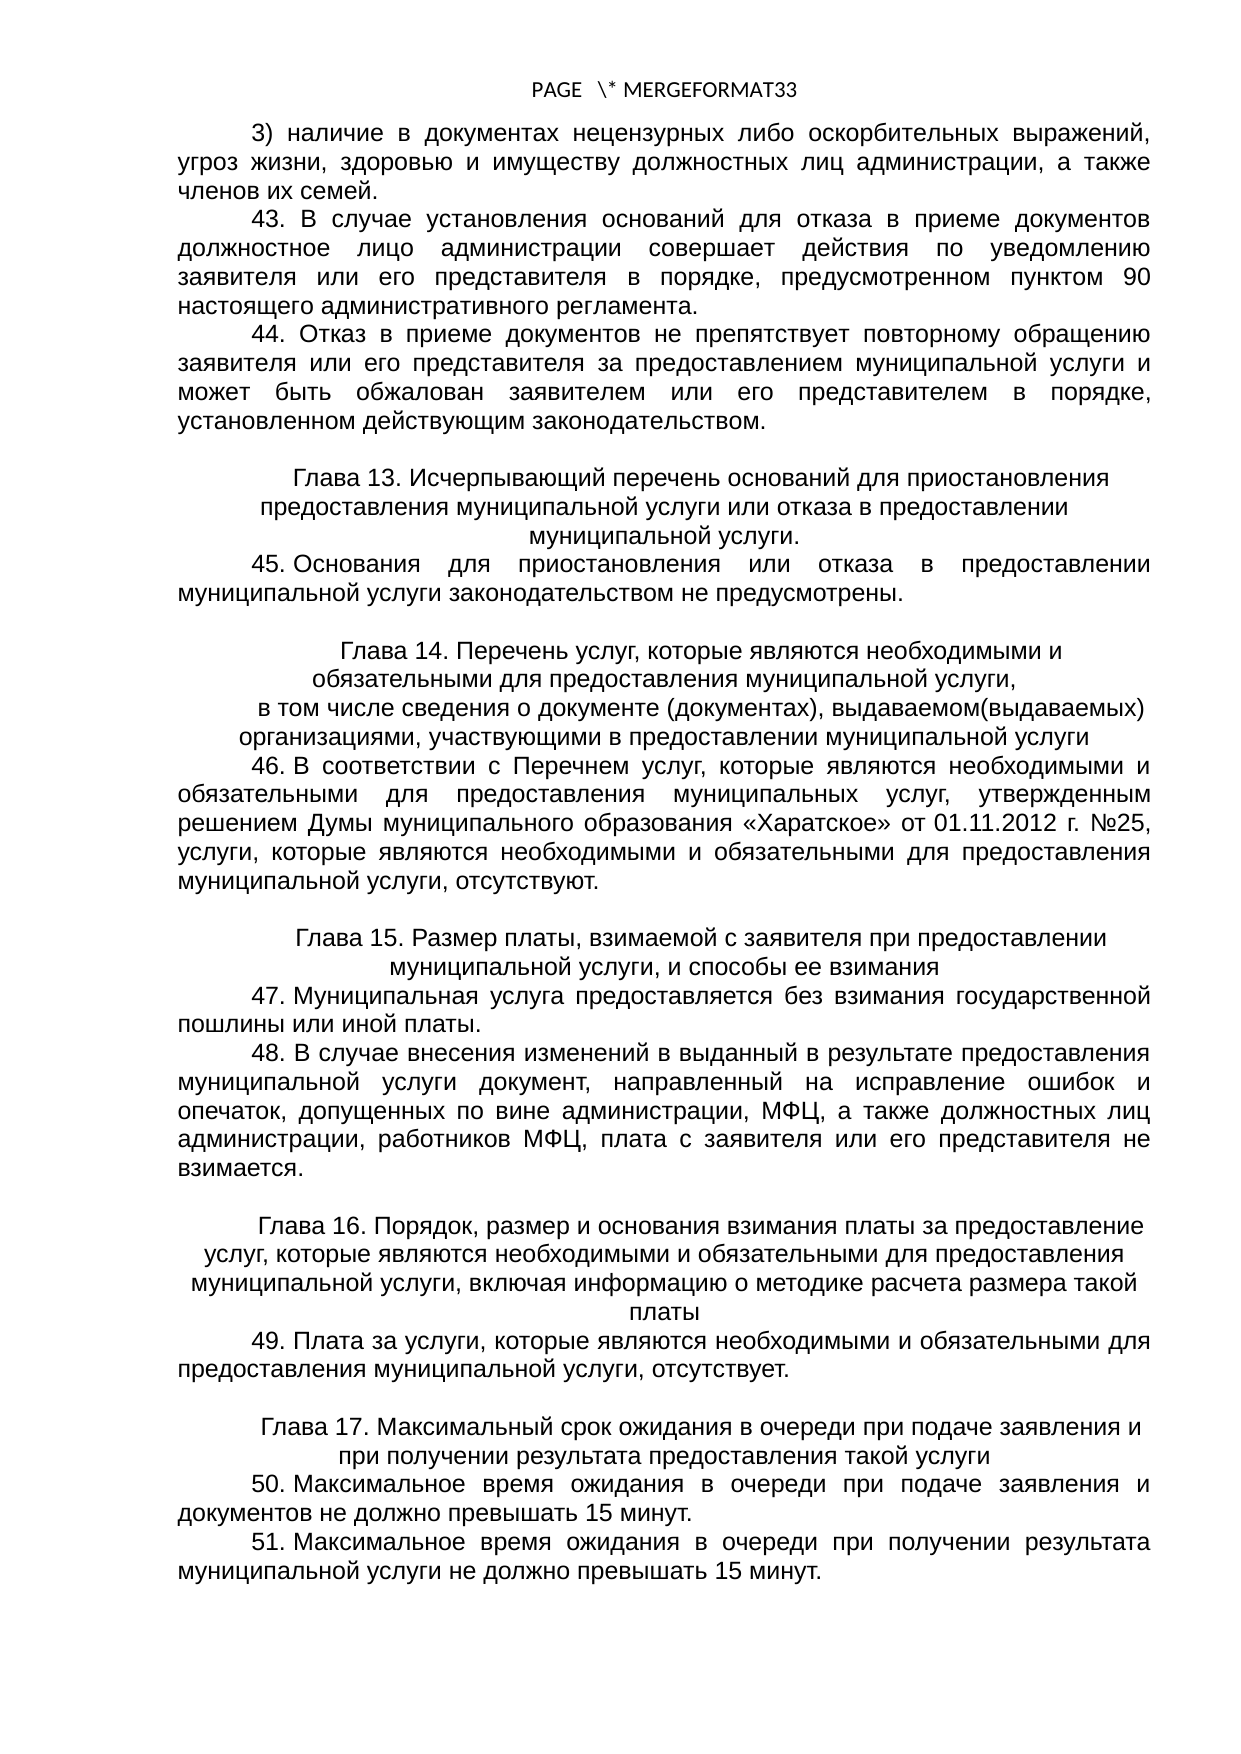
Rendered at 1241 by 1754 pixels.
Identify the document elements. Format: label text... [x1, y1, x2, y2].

text 48. В случае внесения изменений в выданный в результате предоставления муниципальной услуги документ, направленный на исправление ошибок и опечаток, допущенных по вине администрации, МФЦ, а также должностных лиц администрации, работников МФЦ, плата с заявителя или его представителя не взимается. [177, 1038, 1152, 1182]
text 49. Плата за услуги, которые являются необходимыми и обязательными для предоставления муниципальной услуги, отсутствует. [177, 1326, 1152, 1383]
text Глава 14. Перечень услуг, которые являются необходимыми и обязательными для предоставления муниципальной услуги, [177, 636, 1152, 693]
text Глава 17. Максимальный срок ожидания в очереди при подаче заявления и при получении результата предоставления такой услуги [177, 1412, 1152, 1469]
text 51. Максимальное время ожидания в очереди при получении результата муниципальной услуги не должно превышать 15 минут. [177, 1527, 1152, 1584]
text в том числе сведения о документе (документах), выдаваемом(выдаваемых) организациями, участвующими в предоставлении муниципальной услуги [177, 693, 1152, 751]
text Глава 15. Размер платы, взимаемой с заявителя при предоставлении муниципальной услуги, и способы ее взимания [177, 923, 1152, 981]
text 43. В случае установления оснований для отказа в приеме документов должностное лицо администрации совершает действия по уведомлению заявителя или его представителя в порядке, предусмотренном пунктом 90 настоящего административного регламента. [177, 204, 1152, 319]
text 45. Основания для приостановления или отказа в предоставлении муниципальной услуги законодательством не предусмотрены. [177, 549, 1152, 607]
text 47. Муниципальная услуга предоставляется без взимания государственной пошлины или иной платы. [177, 981, 1152, 1038]
text 44. Отказ в приеме документов не препятствует повторному обращению заявителя или его представителя за предоставлением муниципальной услуги и может быть обжалован заявителем или его представителем в порядке, установленном действующим законодательством. [177, 319, 1152, 434]
text 3) наличие в документах нецензурных либо оскорбительных выражений, угроз жизни, здоровью и имуществу должностных лиц администрации, а также членов их семей. [177, 118, 1152, 204]
text Глава 16. Порядок, размер и основания взимания платы за предоставление услуг, которые являются необходимыми и обязательными для предоставления муниципальной услуги, включая информацию о методике расчета размера такой платы [177, 1211, 1152, 1326]
text Глава 13. Исчерпывающий перечень оснований для приостановления предоставления муниципальной услуги или отказа в предоставлении муниципальной услуги. [177, 463, 1152, 549]
text 46. В соответствии с Перечнем услуг, которые являются необходимыми и обязательными для предоставления муниципальных услуг, утвержденным решением Думы муниципального образования «Харатское» от 01.11.2012 г. №25, услуги, которые являются необходимыми и обязательными для предоставления муниципальной услуги, отсутствуют. [177, 751, 1152, 894]
text 50. Максимальное время ожидания в очереди при подаче заявления и документов не должно превышать 15 минут. [177, 1469, 1152, 1527]
